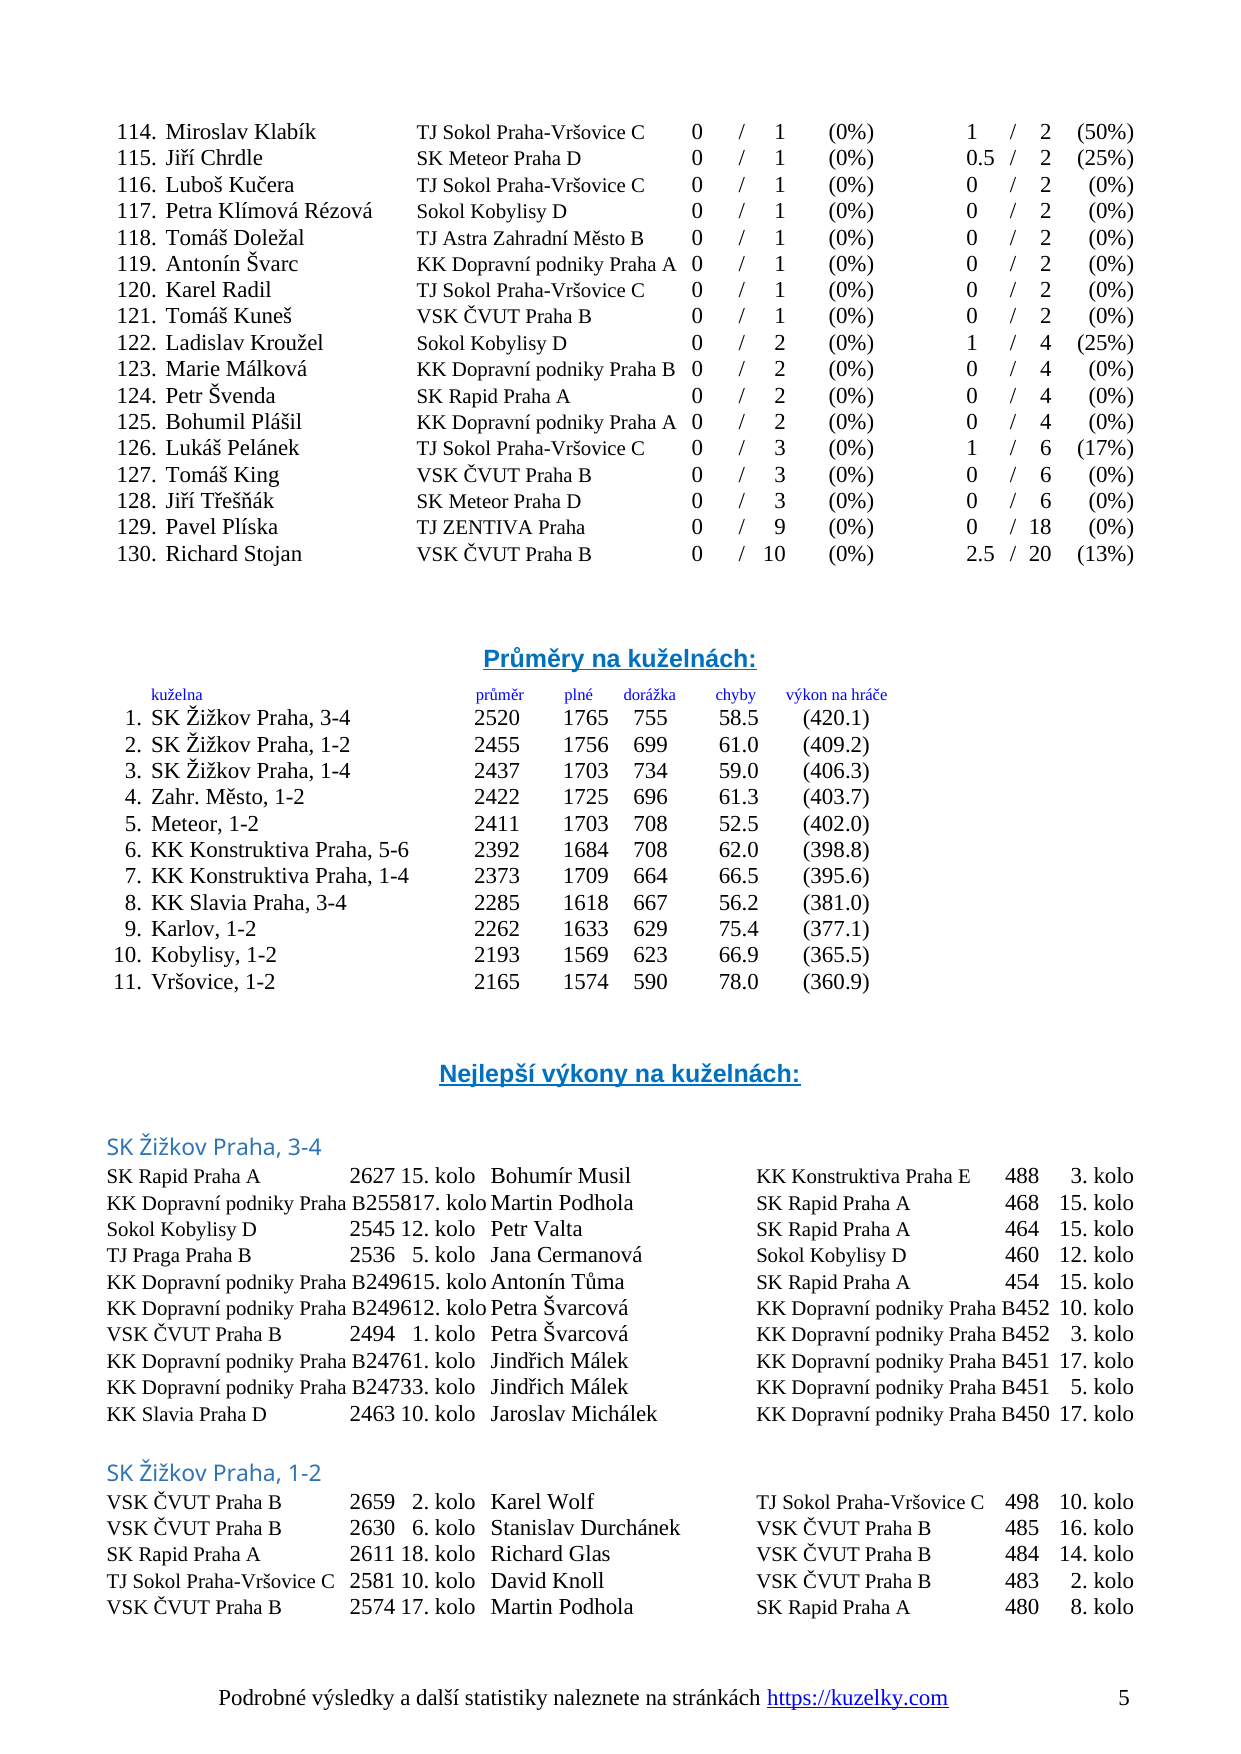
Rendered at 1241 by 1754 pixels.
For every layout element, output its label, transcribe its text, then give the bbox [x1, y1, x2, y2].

text kuželna průměr plné dorážka chyby výkon na hráče [106, 685, 1134, 704]
text 124. Petr Švenda SK Rapid Praha A 0 / 2 (0%) 0 / 4 (0%) [106, 382, 1134, 408]
text TJ Praga Praha B 2536 5. kolo Jana Cermanová Sokol Kobylisy D 460 12. kolo [106, 1241, 1134, 1268]
text TJ Sokol Praha-Vršovice C 2581 10. kolo David Knoll VSK ČVUT Praha B 483 2. kolo [106, 1567, 1134, 1593]
text SK Rapid Praha A 2627 15. kolo Bohumír Musil KK Konstruktiva Praha E 488 3. kolo [106, 1162, 1134, 1189]
text SK Rapid Praha A 2611 18. kolo Richard Glas VSK ČVUT Praha B 484 14. kolo [106, 1540, 1134, 1567]
text VSK ČVUT Praha B 2574 17. kolo Martin Podhola SK Rapid Praha A 480 8. kolo [106, 1593, 1134, 1619]
text 116. Luboš Kučera TJ Sokol Praha-Vršovice C 0 / 1 (0%) 0 / 2 (0%) [106, 171, 1134, 197]
text KK Slavia Praha D 2463 10. kolo Jaroslav Michálek KK Dopravní podniky Praha B 450 17. kolo [106, 1399, 1134, 1426]
text 126. Lukáš Pelánek TJ Sokol Praha-Vršovice C 0 / 3 (0%) 1 / 6 (17%) [106, 434, 1134, 461]
text 9. Karlov, 1-2 2262 1633 629 75.4 (377.1) [106, 915, 1134, 941]
text 123. Marie Málková KK Dopravní podniky Praha B 0 / 2 (0%) 0 / 4 (0%) [106, 355, 1134, 382]
text 8. KK Slavia Praha, 3-4 2285 1618 667 56.2 (381.0) [106, 889, 1134, 915]
text 6. KK Konstruktiva Praha, 5-6 2392 1684 708 62.0 (398.8) [106, 836, 1134, 862]
text 117. Petra Klímová Rézová Sokol Kobylisy D 0 / 1 (0%) 0 / 2 (0%) [106, 197, 1134, 223]
text 5. Meteor, 1-2 2411 1703 708 52.5 (402.0) [106, 810, 1134, 836]
text 120. Karel Radil TJ Sokol Praha-Vršovice C 0 / 1 (0%) 0 / 2 (0%) [106, 276, 1134, 303]
text 4. Zahr. Město, 1-2 2422 1725 696 61.3 (403.7) [106, 783, 1134, 810]
text 114. Miroslav Klabík TJ Sokol Praha-Vršovice C 0 / 1 (0%) 1 / 2 (50%) [106, 118, 1134, 144]
subtitle SK Žižkov Praha, 3-4 [106, 1131, 1134, 1162]
subtitle SK Žižkov Praha, 1-2 [106, 1456, 1134, 1488]
text 130. Richard Stojan VSK ČVUT Praha B 0 / 10 (0%) 2.5 / 20 (13%) [106, 540, 1134, 566]
text 115. Jiří Chrdle SK Meteor Praha D 0 / 1 (0%) 0.5 / 2 (25%) [106, 144, 1134, 171]
text KK Dopravní podniky Praha B 2496 15. kolo Antonín Tůma SK Rapid Praha A 454 15. kolo [106, 1268, 1134, 1294]
text Sokol Kobylisy D 2545 12. kolo Petr Valta SK Rapid Praha A 464 15. kolo [106, 1215, 1134, 1241]
text 11. Vršovice, 1-2 2165 1574 590 78.0 (360.9) [106, 968, 1134, 994]
text 122. Ladislav Kroužel Sokol Kobylisy D 0 / 2 (0%) 1 / 4 (25%) [106, 329, 1134, 355]
text 7. KK Konstruktiva Praha, 1-4 2373 1709 664 66.5 (395.6) [106, 862, 1134, 889]
text VSK ČVUT Praha B 2494 1. kolo Petra Švarcová KK Dopravní podniky Praha B 452 3. kolo [106, 1321, 1134, 1347]
text 3. SK Žižkov Praha, 1-4 2437 1703 734 59.0 (406.3) [106, 757, 1134, 783]
text 2. SK Žižkov Praha, 1-2 2455 1756 699 61.0 (409.2) [106, 731, 1134, 757]
text KK Dopravní podniky Praha B 2473 3. kolo Jindřich Málek KK Dopravní podniky Praha B 451 5. kolo [106, 1373, 1134, 1399]
text 127. Tomáš King VSK ČVUT Praha B 0 / 3 (0%) 0 / 6 (0%) [106, 461, 1134, 487]
text 1. SK Žižkov Praha, 3-4 2520 1765 755 58.5 (420.1) [106, 704, 1134, 731]
text KK Dopravní podniky Praha B 2476 1. kolo Jindřich Málek KK Dopravní podniky Praha B 451 17. kolo [106, 1347, 1134, 1373]
text Nejlepší výkony na kuželnách: [94, 1059, 1145, 1088]
text 118. Tomáš Doležal TJ Astra Zahradní Město B 0 / 1 (0%) 0 / 2 (0%) [106, 223, 1134, 250]
text 10. Kobylisy, 1-2 2193 1569 623 66.9 (365.5) [106, 941, 1134, 968]
text 119. Antonín Švarc KK Dopravní podniky Praha A 0 / 1 (0%) 0 / 2 (0%) [106, 250, 1134, 276]
text KK Dopravní podniky Praha B 2558 17. kolo Martin Podhola SK Rapid Praha A 468 15. kolo [106, 1189, 1134, 1215]
text KK Dopravní podniky Praha B 2496 12. kolo Petra Švarcová KK Dopravní podniky Praha B 452 10. kolo [106, 1294, 1134, 1321]
text 125. Bohumil Plášil KK Dopravní podniky Praha A 0 / 2 (0%) 0 / 4 (0%) [106, 408, 1134, 434]
text 129. Pavel Plíska TJ ZENTIVA Praha 0 / 9 (0%) 0 / 18 (0%) [106, 513, 1134, 540]
text 128. Jiří Třešňák SK Meteor Praha D 0 / 3 (0%) 0 / 6 (0%) [106, 487, 1134, 513]
text VSK ČVUT Praha B 2659 2. kolo Karel Wolf TJ Sokol Praha-Vršovice C 498 10. kolo [106, 1488, 1134, 1514]
text Průměry na kuželnách: [94, 644, 1145, 673]
text 121. Tomáš Kuneš VSK ČVUT Praha B 0 / 1 (0%) 0 / 2 (0%) [106, 303, 1134, 329]
text VSK ČVUT Praha B 2630 6. kolo Stanislav Durchánek VSK ČVUT Praha B 485 16. kolo [106, 1514, 1134, 1540]
